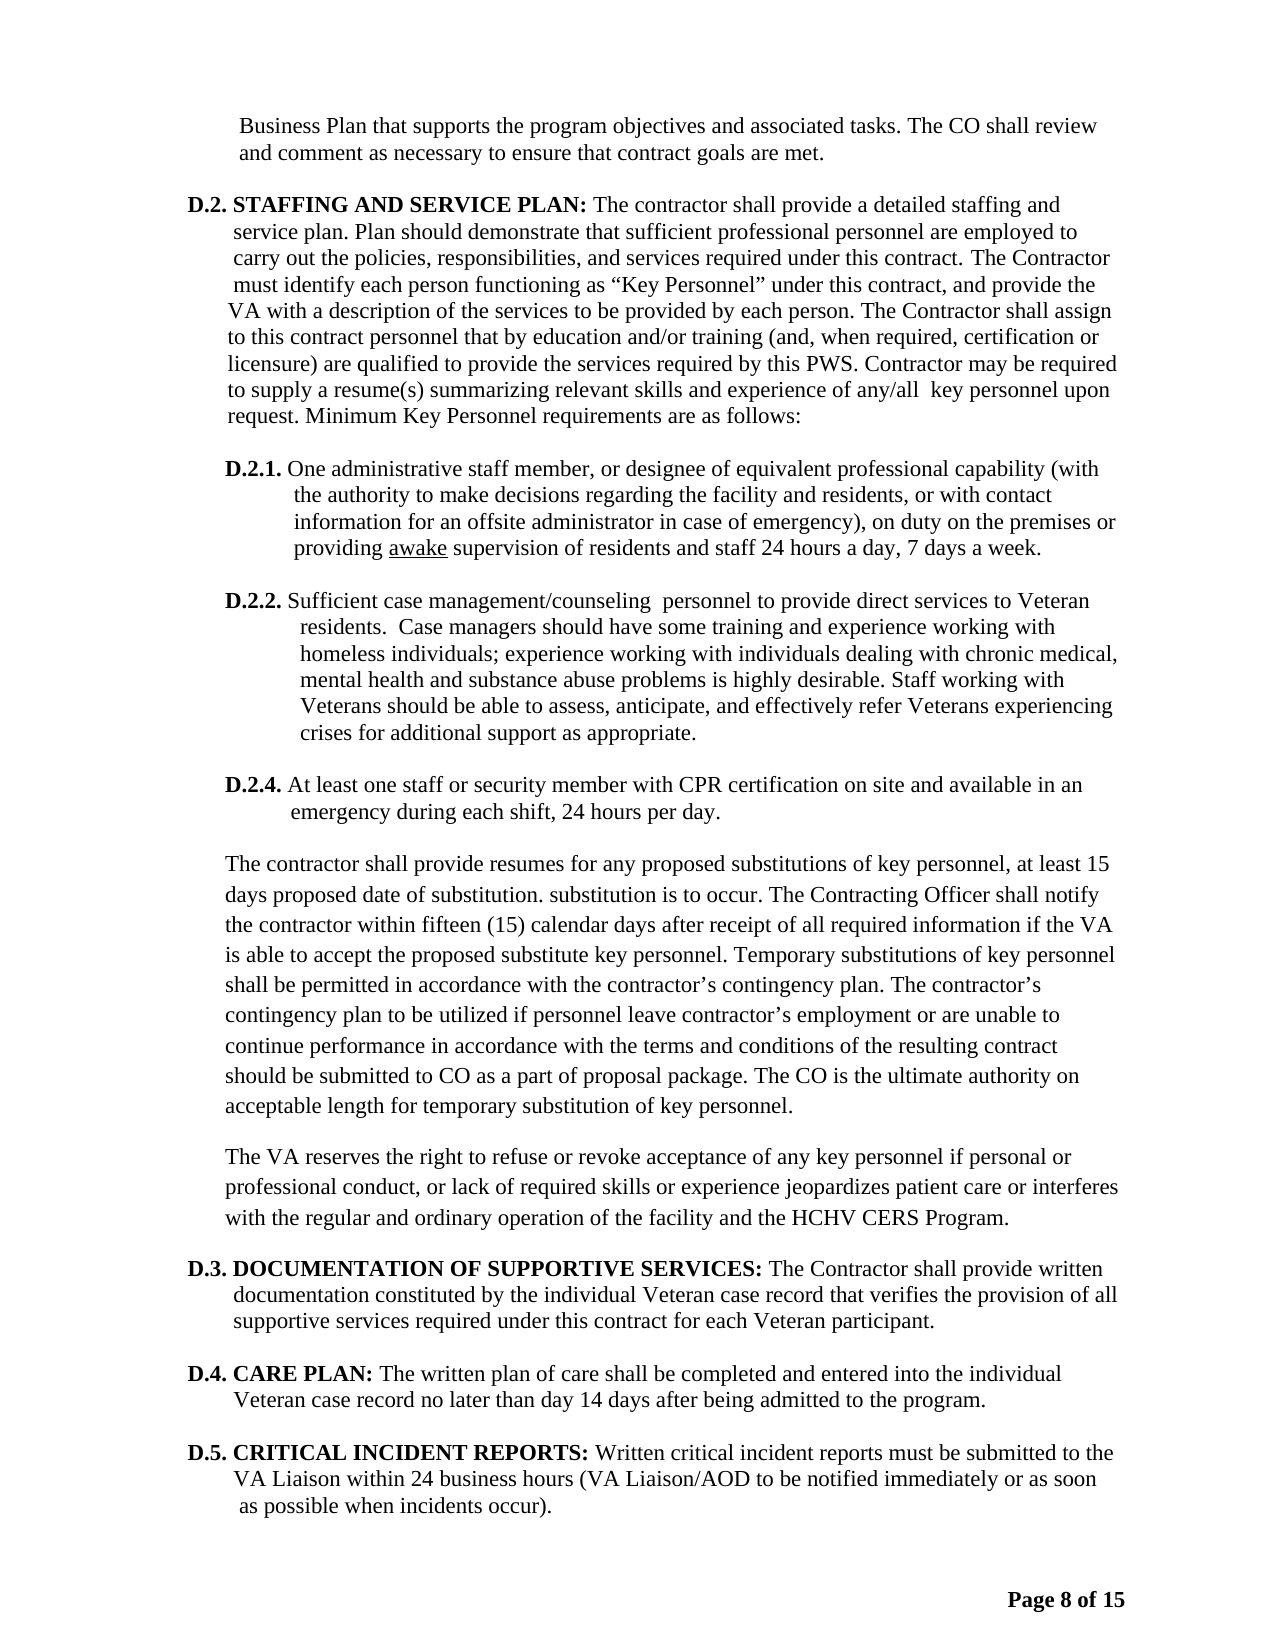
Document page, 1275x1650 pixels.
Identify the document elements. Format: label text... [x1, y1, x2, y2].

text D.2.2. Sufficient case management/counseling personnel to provide direct services to Veteran [187, 587, 1125, 613]
text licensure) are qualified to provide the services required by this PWS. Contractor may be required [187, 350, 1125, 376]
text Business Plan that supports the program objectives and associated tasks. The CO shall review [187, 112, 1125, 139]
text supportive services required under this contract for each Veteran participant. [187, 1307, 1125, 1334]
text and comment as necessary to ensure that contract goals are met. [187, 139, 1125, 165]
text D.5. CRITICAL INCIDENT REPORTS: Written critical incident reports must be submitted to the [187, 1439, 1125, 1465]
text the authority to make decisions regarding the facility and residents, or with contact [187, 481, 1125, 508]
text D.3. DOCUMENTATION OF SUPPORTIVE SERVICES: The Contractor shall provide written [187, 1254, 1125, 1281]
text carry out the policies, responsibilities, and services required under this contract. The Contractor [187, 244, 1125, 271]
text Veteran case record no later than day 14 days after being admitted to the program. [187, 1386, 1125, 1413]
text must identify each person functioning as “Key Personnel” under this contract, and provide the [187, 271, 1125, 297]
text providing awake supervision of residents and staff 24 hours a day, 7 days a week. [187, 534, 1125, 561]
text as possible when incidents occur). [187, 1492, 1125, 1518]
text residents. Case managers should have some training and experience working with homeless individuals; experience working with individuals dealing with chronic medical, mental health and substance abuse problems is highly desirable. Staff working with Veterans should be able to assess, anticipate, and effectively refer Veterans experiencing crises for additional support as appropriate. [300, 613, 1125, 745]
text information for an offsite administrator in case of emergency), on duty on the premises or [187, 508, 1125, 534]
text D.2.1. One administrative staff member, or designee of equivalent professional capability (with [187, 455, 1125, 481]
text The contractor shall provide resumes for any proposed substitutions of key personnel, at least 15 days proposed date of substitution. substitution is to occur. The Contracting Officer shall notify the contractor within fifteen (15) calendar days after receipt of all required information if the VA is able to accept the proposed substitute key personnel. Temporary substitutions of key personnel shall be permitted in accordance with the contractor’s contingency plan. The contractor’s contingency plan to be utilized if personnel leave contractor’s employment or are unable to continue performance in accordance with the terms and conditions of the resulting contract should be submitted to CO as a part of proposal package. The CO is the ultimate authority on acceptable length for temporary substitution of key personnel. [225, 850, 1125, 1118]
text service plan. Plan should demonstrate that sufficient professional personnel are employed to [187, 218, 1125, 244]
text to this contract personnel that by education and/or training (and, when required, certification or [187, 323, 1125, 350]
text request. Minimum Key Personnel requirements are as follows: [187, 402, 1125, 429]
text D.2.4. At least one staff or security member with CPR certification on site and available in an [187, 771, 1125, 798]
text The VA reserves the right to refuse or revoke acceptance of any key personnel if personal or professional conduct, or lack of required skills or experience jeopardizes patient care or interferes with the regular and ordinary operation of the facility and the HCHV CERS Program. [225, 1143, 1125, 1230]
text VA Liaison within 24 business hours (VA Liaison/AOD to be notified immediately or as soon [187, 1465, 1125, 1492]
text VA with a description of the services to be provided by each person. The Contractor shall assign [187, 297, 1125, 323]
text D.4. CARE PLAN: The written plan of care shall be completed and entered into the individual [187, 1360, 1125, 1386]
text documentation constituted by the individual Veteran case record that verifies the provision of all [187, 1281, 1125, 1307]
text to supply a resume(s) summarizing relevant skills and experience of any/all key personnel upon [187, 376, 1125, 402]
text D.2. STAFFING AND SERVICE PLAN: The contractor shall provide a detailed staffing and [187, 192, 1125, 218]
text emergency during each shift, 24 hours per day. [187, 798, 1125, 824]
